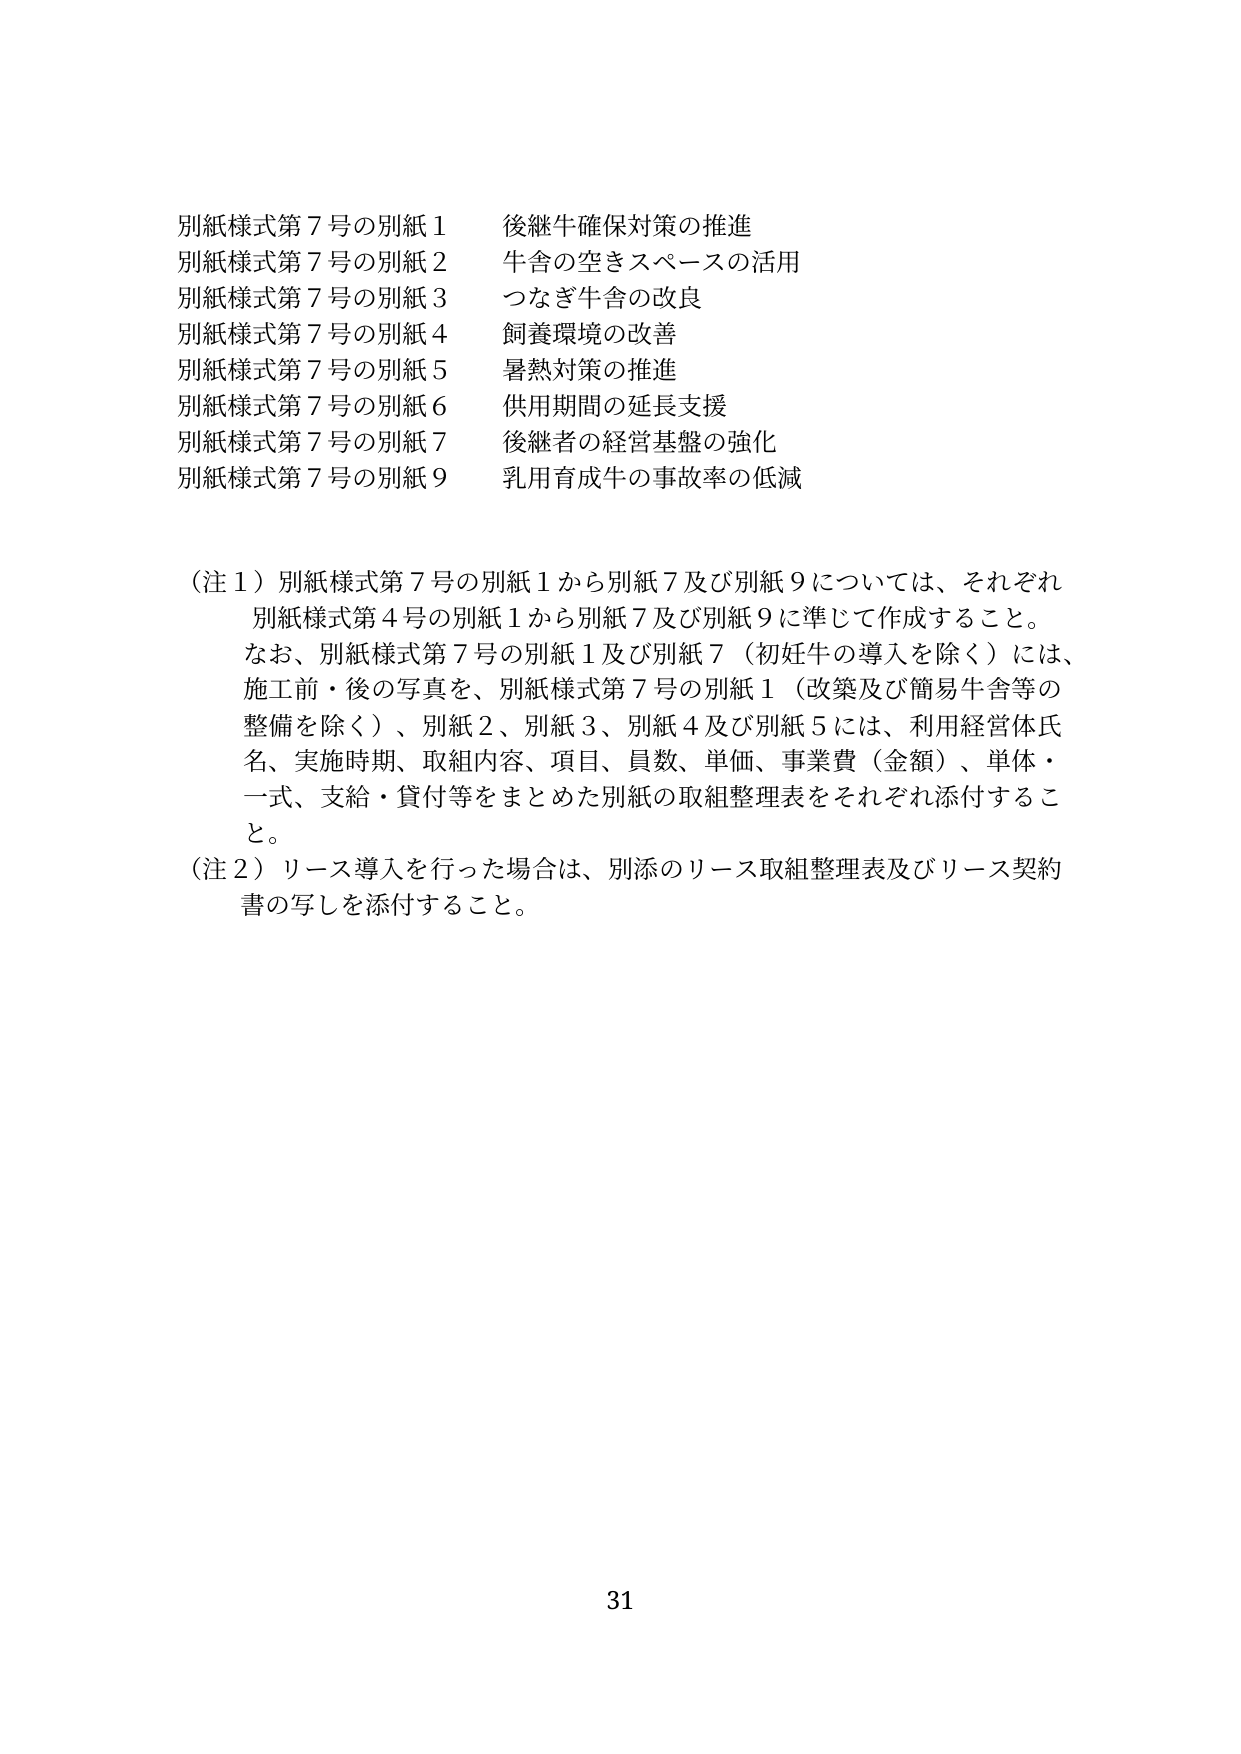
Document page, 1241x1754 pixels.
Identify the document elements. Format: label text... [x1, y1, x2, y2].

text 別紙様式第７号の別紙４ 飼養環境の改善 [177, 314, 1063, 351]
text 別紙様式第７号の別紙９ 乳用育成牛の事故率の低減 [177, 458, 1063, 494]
text 別紙様式第７号の別紙３ つなぎ牛舎の改良 [177, 279, 1063, 314]
text 別紙様式第７号の別紙２ 牛舎の空きスペースの活用 [177, 243, 1063, 279]
text 別紙様式第７号の別紙１ 後継牛確保対策の推進 [177, 207, 1063, 243]
text なお、別紙様式第７号の別紙１及び別紙７（初妊牛の導入を除く）には、施工前・後の写真を、別紙様式第７号の別紙１（改築及び簡易牛舎等の整備を除く）、別紙２、別紙３、別紙４及び別紙５には、利用経営体氏名、実施時期、取組内容、項目、員数、単価、事業費（金額）、単体・一式、支給・貸付等をまとめた別紙の取組整理表をそれぞれ添付すること。 [243, 634, 1063, 850]
text 別紙様式第７号の別紙５ 暑熱対策の推進 [177, 351, 1063, 386]
text 別紙様式第７号の別紙７ 後継者の経営基盤の強化 [177, 422, 1063, 458]
text （注２）リース導入を行った場合は、別添のリース取組整理表及びリース契約書の写しを添付すること。 [177, 850, 1063, 922]
text 別紙様式第７号の別紙６ 供用期間の延長支援 [177, 386, 1063, 422]
text （注１）別紙様式第７号の別紙１から別紙７及び別紙９については、それぞれ別紙様式第４号の別紙１から別紙７及び別紙９に準じて作成すること。 [177, 562, 1063, 634]
